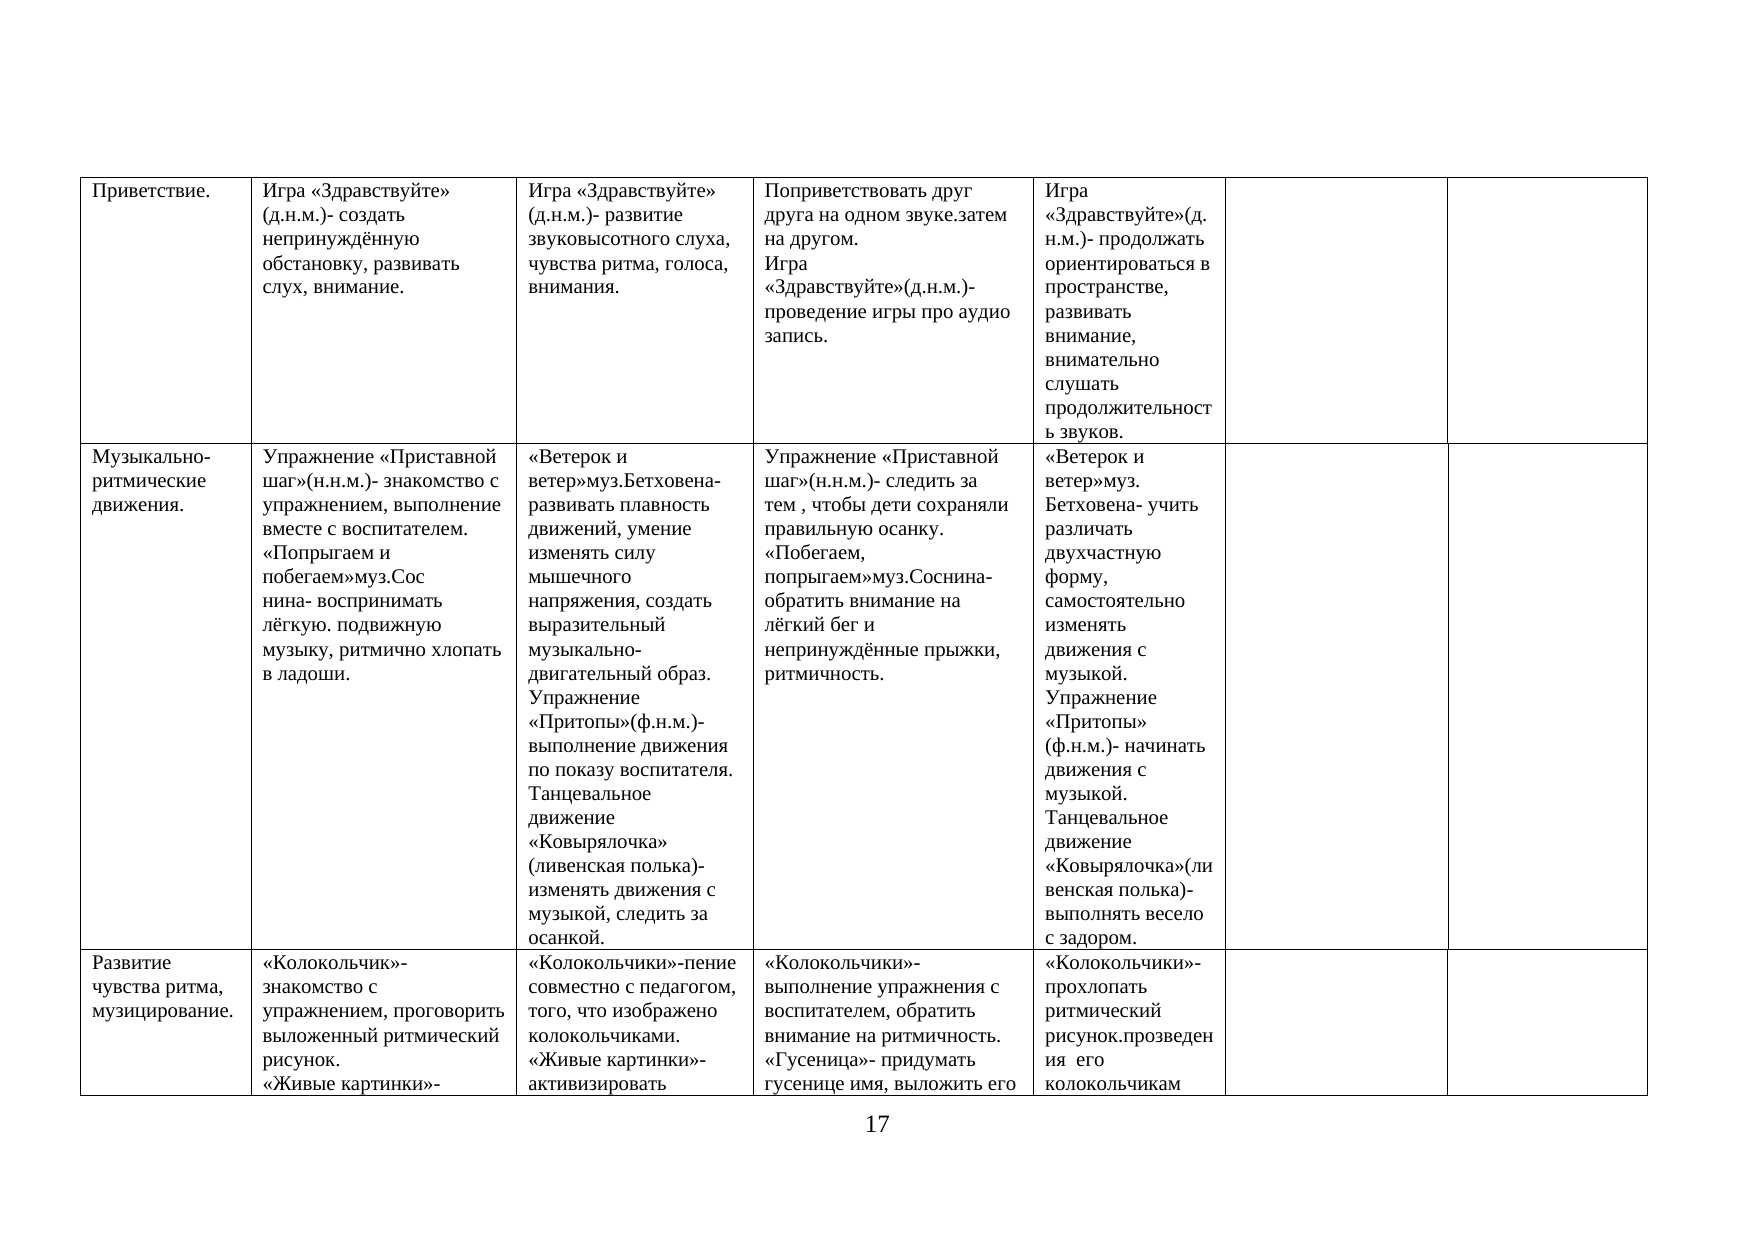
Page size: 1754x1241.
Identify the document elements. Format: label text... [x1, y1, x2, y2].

table_cell «Ветерок и ветер»муз.Бетховена- развивать плавность движений, умение изменять силу мышечного напряжения, создать выразительный музыкально-двигательный образ. Упражнение «Притопы»(ф.н.м.)- выполнение движения по показу воспитателя. Танцевальное движение «Ковырялочка» (ливенская полька)- изменять движения с музыкой, следить за осанкой. [517, 444, 753, 949]
table_cell [1448, 178, 1647, 443]
table_cell Музыкально-ритмические движения. [81, 444, 251, 949]
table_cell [1034, 950, 1225, 1095]
table_cell [1449, 444, 1647, 949]
table_cell Упражнение «Приставной шаг»(н.н.м.)- следить за тем , чтобы дети сохраняли правильную осанку. «Побегаем, попрыгаем»муз.Соснина- обратить внимание на лёгкий бег и непринуждённые прыжки, ритмичность. [754, 444, 1033, 949]
table_cell Игра «Здравствуйте»(д.н.м.)- продолжать ориентироваться в пространстве, развивать внимание, внимательно слушать продолжительность звуков. [1034, 178, 1225, 443]
table_cell [1448, 950, 1647, 1095]
table_cell [1226, 178, 1447, 443]
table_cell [754, 950, 1033, 1095]
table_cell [252, 950, 516, 1095]
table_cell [81, 950, 251, 1095]
table_cell «Ветерок и ветер»муз. Бетховена- учить различать двухчастную форму, самостоятельно изменять движения с музыкой. Упражнение «Притопы» (ф.н.м.)- начинать движения с музыкой. Танцевальное движение «Ковырялочка»(ливенская полька)- выполнять весело с задором. [1034, 444, 1225, 949]
table_cell Игра «Здравствуйте» (д.н.м.)- развитие звуковысотного слуха, чувства ритма, голоса, внимания. [517, 178, 753, 443]
table_cell Приветствие. [81, 178, 251, 443]
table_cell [517, 950, 753, 1095]
table_cell Игра «Здравствуйте» (д.н.м.)- создать непринуждённую обстановку, развивать слух, внимание. [252, 178, 516, 443]
table_cell [1226, 950, 1447, 1095]
table_cell Поприветствовать друг друга на одном звуке.затем на другом. Игра «Здравствуйте»(д.н.м.)- проведение игры про аудио запись. [754, 178, 1033, 443]
table_cell [1226, 444, 1448, 949]
table_cell Упражнение «Приставной шаг»(н.н.м.)- знакомство с упражнением, выполнение вместе с воспитателем. «Попрыгаем и побегаем»муз.Сос нина- воспринимать лёгкую. подвижную музыку, ритмично хлопать в ладоши. [252, 444, 516, 949]
